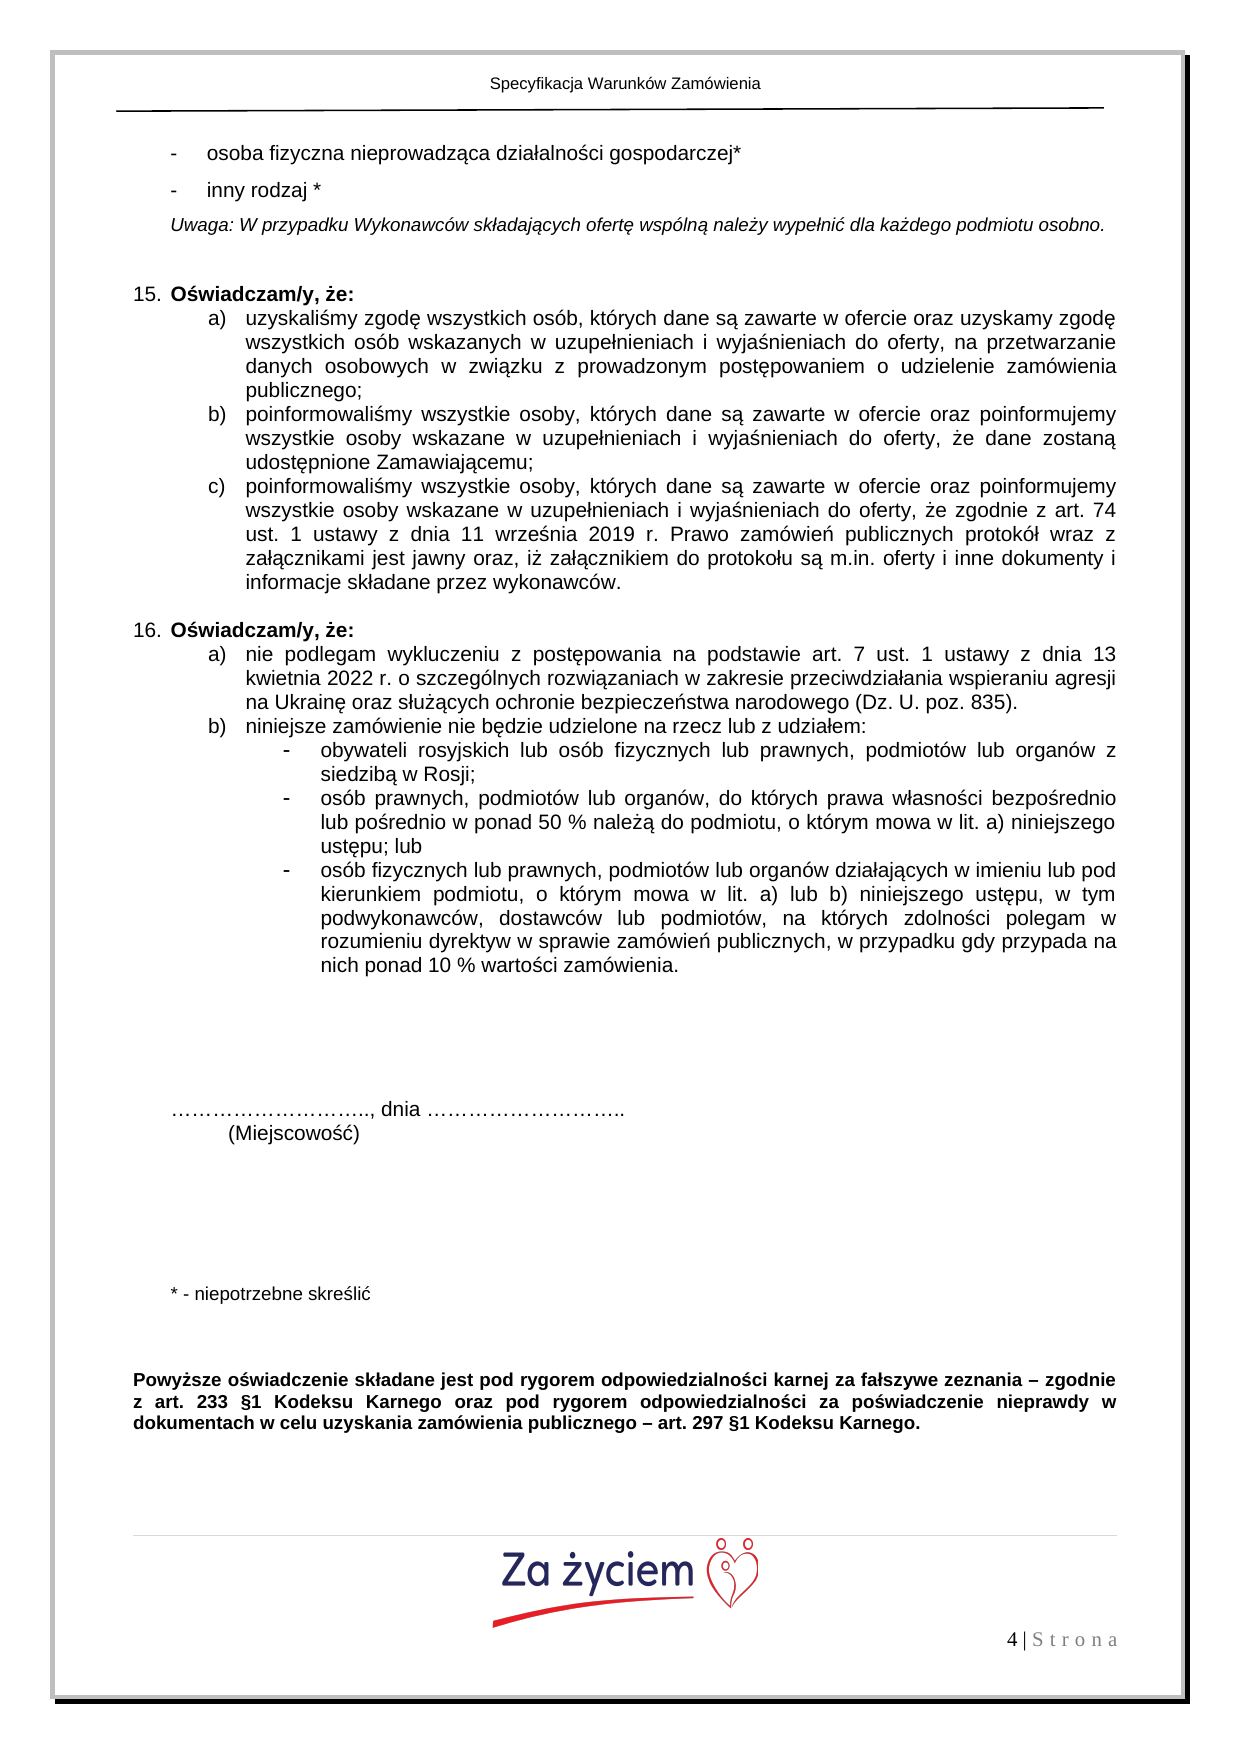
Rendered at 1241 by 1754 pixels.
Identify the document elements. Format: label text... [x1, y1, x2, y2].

list (Miejscowość) [170, 1121, 1117, 1145]
list niniejsze zamówienie nie będzie udzielone na rzecz lub z udziałem: [208, 713, 1117, 737]
list uzyskaliśmy zgodę wszystkich osób, których dane są zawarte w ofercie oraz uzyskamy zgodę wszystkich osób wskazanych w uzupełnieniach i wyjaśnieniach do oferty, na przetwarzanie danych osobowych w związku z prowadzonym postępowaniem o udzielenie zamówienia publicznego; [208, 306, 1117, 402]
text - inny rodzaj * [170, 178, 1117, 202]
list nie podlegam wykluczeniu z postępowania na podstawie art. 7 ust. 1 ustawy z dnia 13 kwietnia 2022 r. o szczególnych rozwiązaniach w zakresie przeciwdziałania wspieraniu agresji na Ukrainę oraz służących ochronie bezpieczeństwa narodowego (Dz. U. poz. 835). [208, 642, 1117, 713]
list Powyższe oświadczenie składane jest pod rygorem odpowiedzialności karnej za fałszywe zeznania – zgodnie z art. 233 §1 Kodeksu Karnego oraz pod rygorem odpowiedzialności za poświadczenie nieprawdy w dokumentach w celu uzyskania zamówienia publicznego – art. 297 §1 Kodeksu Karnego. [133, 1369, 1117, 1433]
list Oświadczam/y, że: [133, 282, 1117, 306]
picture [492, 1538, 758, 1628]
list osób fizycznych lub prawnych, podmiotów lub organów działających w imieniu lub pod kierunkiem podmiotu, o którym mowa w lit. a) lub b) niniejszego ustępu, w tym podwykonawców, dostawców lub podmiotów, na których zdolności polegam w rozumieniu dyrektyw w sprawie zamówień publicznych, w przypadku gdy przypada na nich ponad 10 % wartości zamówienia. [283, 857, 1117, 977]
list poinformowaliśmy wszystkie osoby, których dane są zawarte w ofercie oraz poinformujemy wszystkie osoby wskazane w uzupełnieniach i wyjaśnieniach do oferty, że zgodnie z art. 74 ust. 1 ustawy z dnia 11 września 2019 r. Prawo zamówień publicznych protokół wraz z załącznikami jest jawny oraz, iż załącznikiem do protokołu są m.in. oferty i inne dokumenty i informacje składane przez wykonawców. [208, 474, 1117, 594]
text Uwaga: W przypadku Wykonawców składających ofertę wspólną należy wypełnić dla każdego podmiotu osobno. [170, 214, 1117, 236]
list * - niepotrzebne skreślić [170, 1283, 1117, 1304]
list obywateli rosyjskich lub osób fizycznych lub prawnych, podmiotów lub organów z siedzibą w Rosji; [283, 737, 1117, 785]
list Oświadczam/y, że: [133, 618, 1117, 642]
text - osoba fizyczna nieprowadząca działalności gospodarczej* [170, 141, 1117, 165]
list poinformowaliśmy wszystkie osoby, których dane są zawarte w ofercie oraz poinformujemy wszystkie osoby wskazane w uzupełnieniach i wyjaśnieniach do oferty, że dane zostaną udostępnione Zamawiającemu; [208, 402, 1117, 474]
list osób prawnych, podmiotów lub organów, do których prawa własności bezpośrednio lub pośrednio w ponad 50 % należą do podmiotu, o którym mowa w lit. a) niniejszego ustępu; lub [283, 785, 1117, 857]
list ……………………….., dnia ……………………….. [170, 1097, 1117, 1121]
